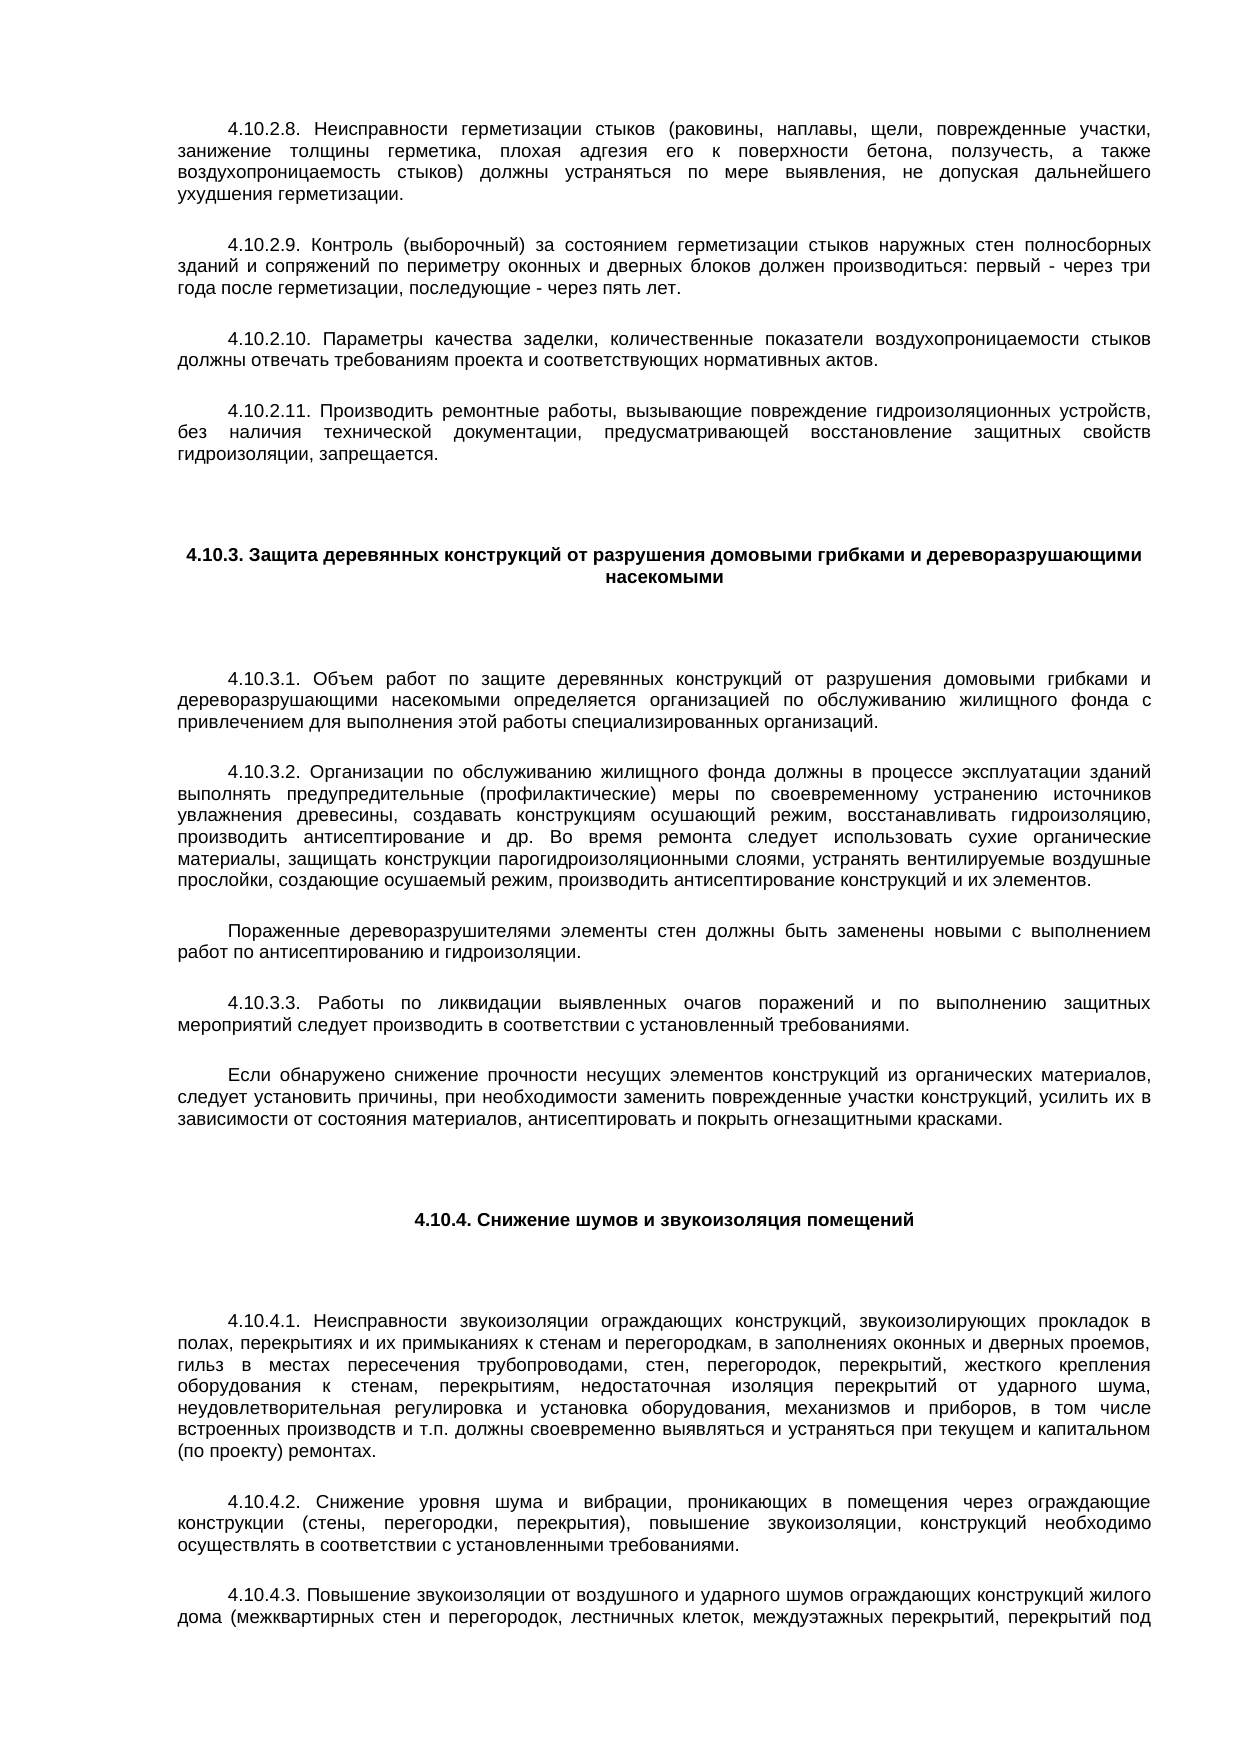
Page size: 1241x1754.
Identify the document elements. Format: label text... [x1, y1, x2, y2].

text Если обнаружено снижение прочности несущих элементов конструкций из органических материалов, следует установить причины, при необходимости заменить поврежденные участки конструкций, усилить их в зависимости от состояния материалов, антисептировать и покрыть огнезащитными красками. [177, 1064, 1152, 1129]
text Пораженные дереворазрушителями элементы стен должны быть заменены новыми с выполнением работ по антисептированию и гидроизоляции. [177, 920, 1152, 963]
text 4.10.2.8. Неисправности герметизации стыков (раковины, наплавы, щели, поврежденные участки, занижение толщины герметика, плохая адгезия его к поверхности бетона, ползучесть, а также воздухопроницаемость стыков) должны устраняться по мере выявления, не допуская дальнейшего ухудшения герметизации. [177, 118, 1152, 204]
text 4.10.3.2. Организации по обслуживанию жилищного фонда должны в процессе эксплуатации зданий выполнять предупредительные (профилактические) меры по своевременному устранению источников увлажнения древесины, создавать конструкциям осушающий режим, восстанавливать гидроизоляцию, производить антисептирование и др. Во время ремонта следует использовать сухие органические материалы, защищать конструкции парогидроизоляционными слоями, устранять вентилируемые воздушные прослойки, создающие осушаемый режим, производить антисептирование конструкций и их элементов. [177, 761, 1152, 891]
text 4.10.4. Снижение шумов и звукоизоляция помещений [177, 1209, 1152, 1230]
text 4.10.3. Защита деревянных конструкций от разрушения домовыми грибками и дереворазрушающими насекомыми [177, 544, 1152, 587]
text 4.10.2.9. Контроль (выборочный) за состоянием герметизации стыков наружных стен полносборных зданий и сопряжений по периметру оконных и дверных блоков должен производиться: первый - через три года после герметизации, последующие - через пять лет. [177, 233, 1152, 298]
text 4.10.2.11. Производить ремонтные работы, вызывающие повреждение гидроизоляционных устройств, без наличия технической документации, предусматривающей восстановление защитных свойств гидроизоляции, запрещается. [177, 400, 1152, 464]
text 4.10.3.1. Объем работ по защите деревянных конструкций от разрушения домовыми грибками и дереворазрушающими насекомыми определяется организацией по обслуживанию жилищного фонда с привлечением для выполнения этой работы специализированных организаций. [177, 667, 1152, 732]
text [177, 1584, 1152, 1627]
text 4.10.2.10. Параметры качества заделки, количественные показатели воздухопроницаемости стыков должны отвечать требованиям проекта и соответствующих нормативных актов. [177, 327, 1152, 371]
text 4.10.3.3. Работы по ликвидации выявленных очагов поражений и по выполнению защитных мероприятий следует производить в соответствии с установленный требованиями. [177, 992, 1152, 1035]
text 4.10.4.1. Неисправности звукоизоляции ограждающих конструкций, звукоизолирующих прокладок в полах, перекрытиях и их примыканиях к стенам и перегородкам, в заполнениях оконных и дверных проемов, гильз в местах пересечения трубопроводами, стен, перегородок, перекрытий, жесткого крепления оборудования к стенам, перекрытиям, недостаточная изоляция перекрытий от ударного шума, неудовлетворительная регулировка и установка оборудования, механизмов и приборов, в том числе встроенных производств и т.п. должны своевременно выявляться и устраняться при текущем и капитальном (по проекту) ремонтах. [177, 1310, 1152, 1461]
text 4.10.4.2. Снижение уровня шума и вибрации, проникающих в помещения через ограждающие конструкции (стены, перегородки, перекрытия), повышение звукоизоляции, конструкций необходимо осуществлять в соответствии с установленными требованиями. [177, 1490, 1152, 1555]
